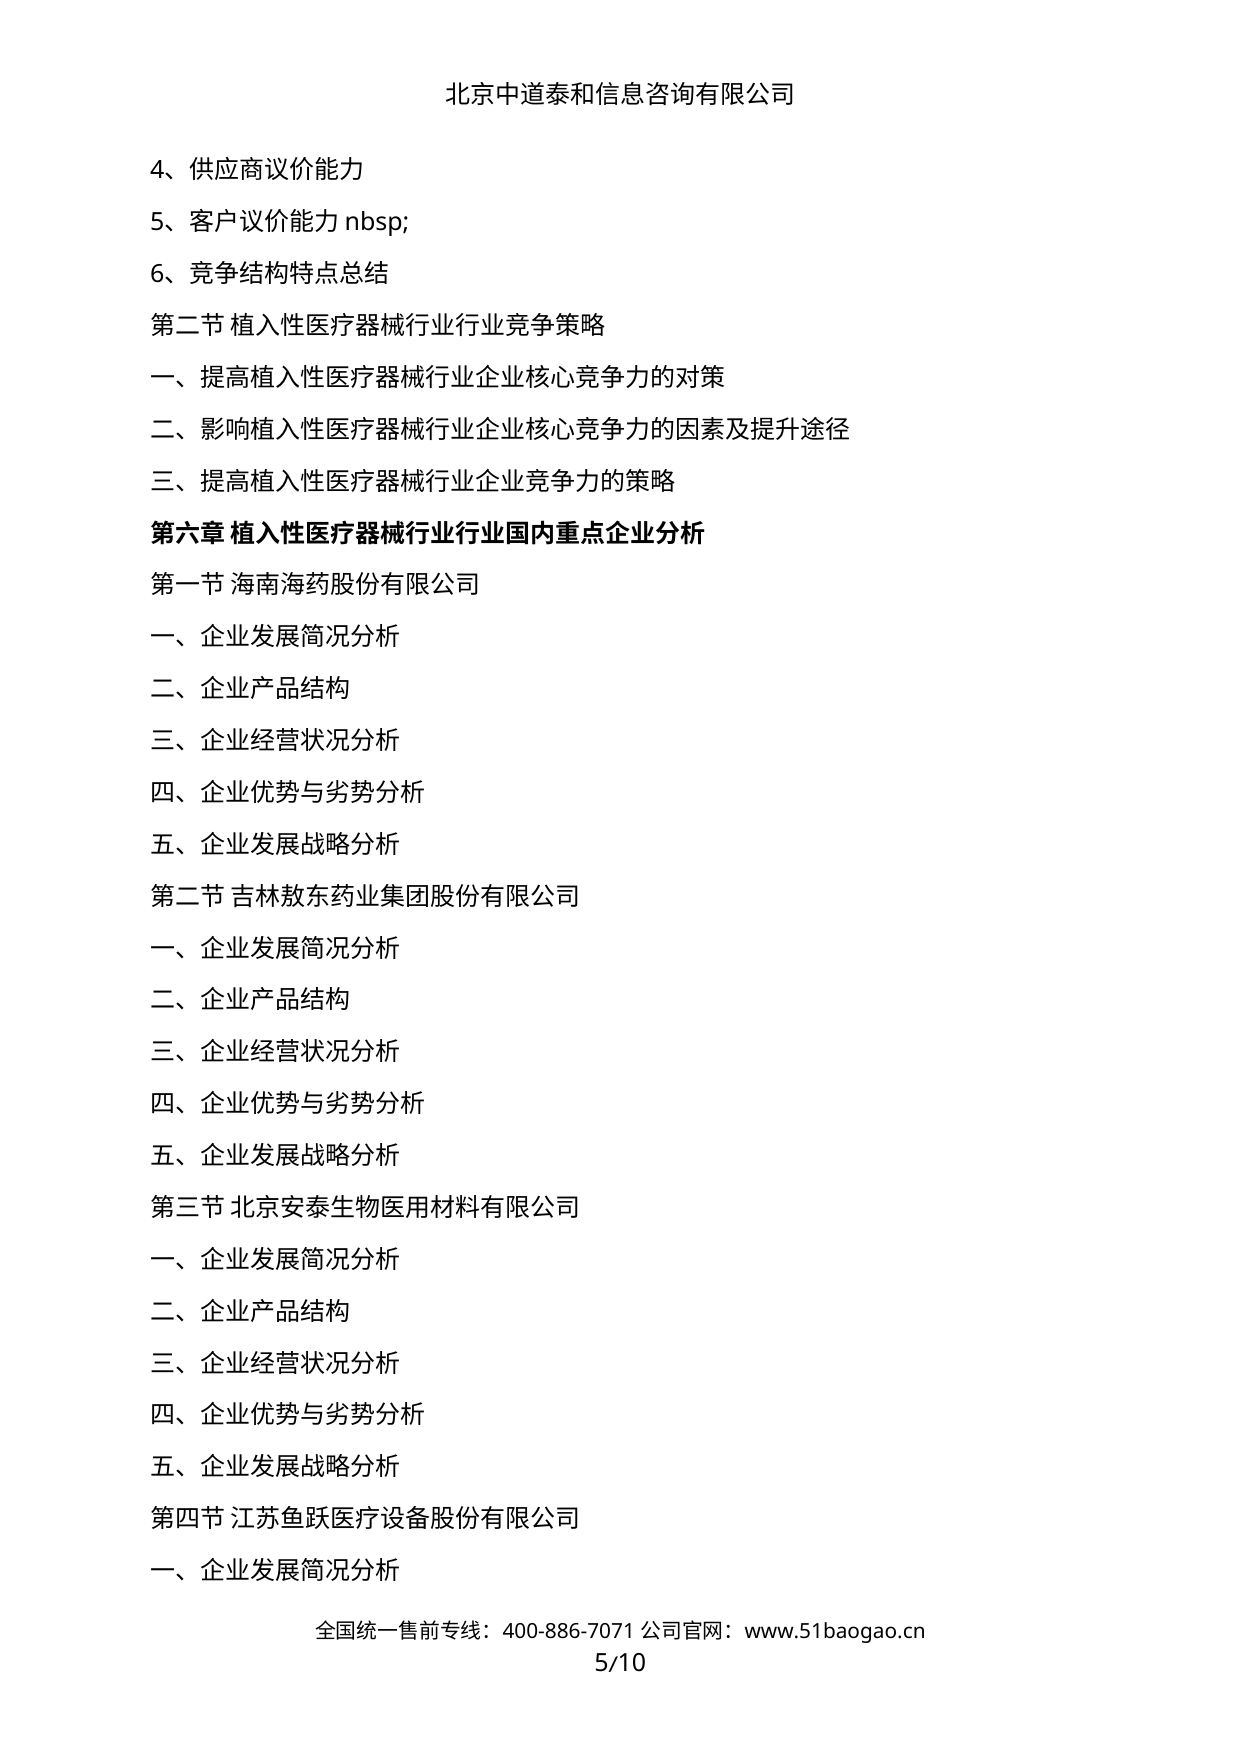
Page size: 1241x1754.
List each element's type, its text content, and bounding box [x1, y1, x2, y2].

text 第二节 吉林敖东药业集团股份有限公司 [150, 876, 1090, 912]
text 二、影响植入性医疗器械行业企业核心竞争力的因素及提升途径 [150, 409, 1090, 446]
text 第三节 北京安泰生物医用材料有限公司 [150, 1187, 1090, 1224]
text 五、企业发展战略分析 [150, 1136, 1090, 1172]
text 二、企业产品结构 [150, 1291, 1090, 1327]
text 一、企业发展简况分析 [150, 617, 1090, 653]
text 第二节 植入性医疗器械行业行业竞争策略 [150, 306, 1090, 342]
text 三、企业经营状况分析 [150, 721, 1090, 757]
text 三、企业经营状况分析 [150, 1343, 1090, 1379]
text 四、企业优势与劣势分析 [150, 1084, 1090, 1120]
text 6、竞争结构特点总结 [150, 254, 1090, 290]
text 第一节 海南海药股份有限公司 [150, 565, 1090, 601]
text 一、企业发展简况分析 [150, 928, 1090, 964]
text 五、企业发展战略分析 [150, 824, 1090, 861]
text 三、企业经营状况分析 [150, 1032, 1090, 1068]
text 一、提高植入性医疗器械行业企业核心竞争力的对策 [150, 357, 1090, 394]
text 二、企业产品结构 [150, 669, 1090, 705]
text 5、客户议价能力nbsp; [150, 202, 1090, 238]
text 三、提高植入性医疗器械行业企业竞争力的策略 [150, 461, 1090, 497]
text 一、企业发展简况分析 [150, 1239, 1090, 1276]
text 四、企业优势与劣势分析 [150, 1395, 1090, 1431]
text 第四节 江苏鱼跃医疗设备股份有限公司 [150, 1499, 1090, 1535]
text 第六章 植入性医疗器械行业行业国内重点企业分析 [150, 513, 1090, 549]
text 五、企业发展战略分析 [150, 1447, 1090, 1483]
text 四、企业优势与劣势分析 [150, 772, 1090, 809]
text 4、供应商议价能力 [150, 150, 1090, 186]
text 一、企业发展简况分析 [150, 1551, 1090, 1587]
text 二、企业产品结构 [150, 980, 1090, 1016]
